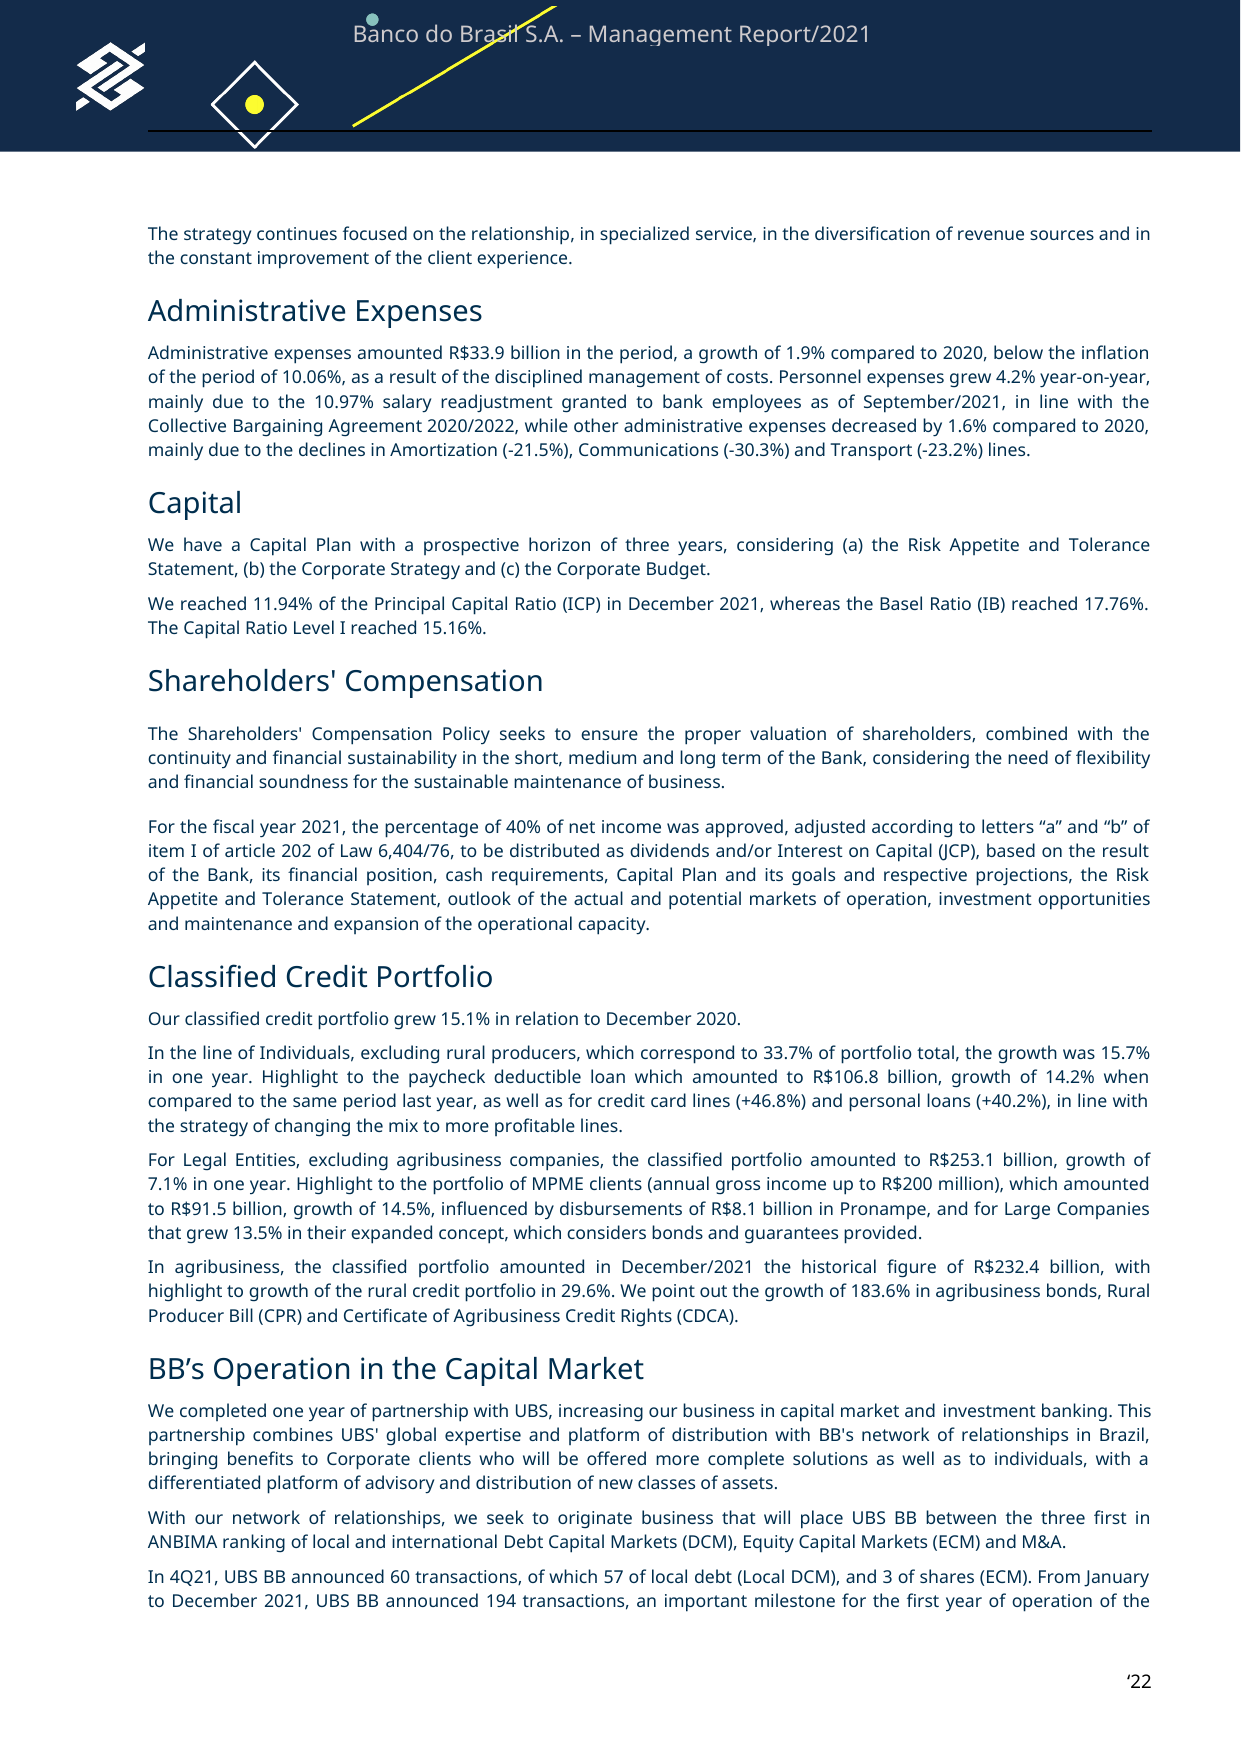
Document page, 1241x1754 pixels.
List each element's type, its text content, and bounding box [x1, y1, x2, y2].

text Capital [148, 482, 1152, 522]
picture [76, 42, 145, 111]
picture [210, 6, 588, 130]
text Administrative expenses amounted R$33.9 billion in the period, a growth of 1.9% compared to 2020, below the inflation of the period of 10.06%, as a result of the disciplined management of costs. Personnel expenses grew 4.2% year-on-year, mainly due to the 10.97% salary readjustment granted to bank employees as of September/2021, in line with the Collective Bargaining Agreement 2020/2022, while other administrative expenses decreased by 1.6% compared to 2020, mainly due to the declines in Amortization (-21.5%), Communications (-30.3%) and Transport (-23.2%) lines. [148, 341, 1152, 462]
text We reached 11.94% of the Principal Capital Ratio (ICP) in December 2021, whereas the Basel Ratio (IB) reached 17.76%. The Capital Ratio Level I reached 15.16%. [148, 591, 1152, 639]
text Shareholders' Compensation [148, 660, 1152, 700]
text BB’s Operation in the Capital Market [148, 1348, 1152, 1388]
picture [210, 132, 588, 149]
text For the fiscal year 2021, the percentage of 40% of net income was approved, adjusted according to letters “a” and “b” of item I of article 202 of Law 6,404/76, to be distributed as dividends and/or Interest on Capital (JCP), based on the result of the Bank, its financial position, cash requirements, Capital Plan and its goals and respective projections, the Risk Appetite and Tolerance Statement, outlook of the actual and potential markets of operation, investment opportunities and maintenance and expansion of the operational capacity. [148, 814, 1152, 935]
text We completed one year of partnership with UBS, increasing our business in capital market and investment banking. This partnership combines UBS' global expertise and platform of distribution with BB's network of relationships in Brazil, bringing benefits to Corporate clients who will be offered more complete solutions as well as to individuals, with a differentiated platform of advisory and distribution of new classes of assets. [148, 1398, 1152, 1495]
text For Legal Entities, excluding agribusiness companies, the classified portfolio amounted to R$253.1 billion, growth of 7.1% in one year. Highlight to the portfolio of MPME clients (annual gross income up to R$200 million), which amounted to R$91.5 billion, growth of 14.5%, influenced by disbursements of R$8.1 billion in Pronampe, and for Large Companies that grew 13.5% in their expanded concept, which considers bonds and guarantees provided. [148, 1148, 1152, 1244]
text The Shareholders' Compensation Policy seeks to ensure the proper valuation of shareholders, combined with the continuity and financial sustainability in the short, medium and long term of the Bank, considering the need of flexibility and financial soundness for the sustainable maintenance of business. [148, 721, 1152, 793]
text In the line of Individuals, excluding rural producers, which correspond to 33.7% of portfolio total, the growth was 15.7% in one year. Highlight to the paycheck deductible loan which amounted to R$106.8 billion, growth of 14.2% when compared to the same period last year, as well as for credit card lines (+46.8%) and personal loans (+40.2%), in line with the strategy of changing the mix to more profitable lines. [148, 1041, 1152, 1137]
text Administrative Expenses [148, 291, 1152, 330]
text In agribusiness, the classified portfolio amounted in December/2021 the historical figure of R$232.4 billion, with highlight to growth of the rural credit portfolio in 29.6%. We point out the growth of 183.6% in agribusiness bonds, Rural Producer Bill (CPR) and Certificate of Agribusiness Credit Rights (CDCA). [148, 1255, 1152, 1327]
text Our classified credit portfolio grew 15.1% in relation to December 2020. [148, 1006, 1152, 1030]
text We have a Capital Plan with a prospective horizon of three years, considering (a) the Risk Appetite and Tolerance Statement, (b) the Corporate Strategy and (c) the Corporate Budget. [148, 532, 1152, 581]
text The strategy continues focused on the relationship, in specialized service, in the diversification of revenue sources and in the constant improvement of the client experience. [148, 221, 1152, 270]
text With our network of relationships, we seek to originate business that will place UBS BB between the three first in ANBIMA ranking of local and international Debt Capital Markets (DCM), Equity Capital Markets (ECM) and M&A. [148, 1505, 1152, 1554]
text Classified Credit Portfolio [148, 956, 1152, 996]
